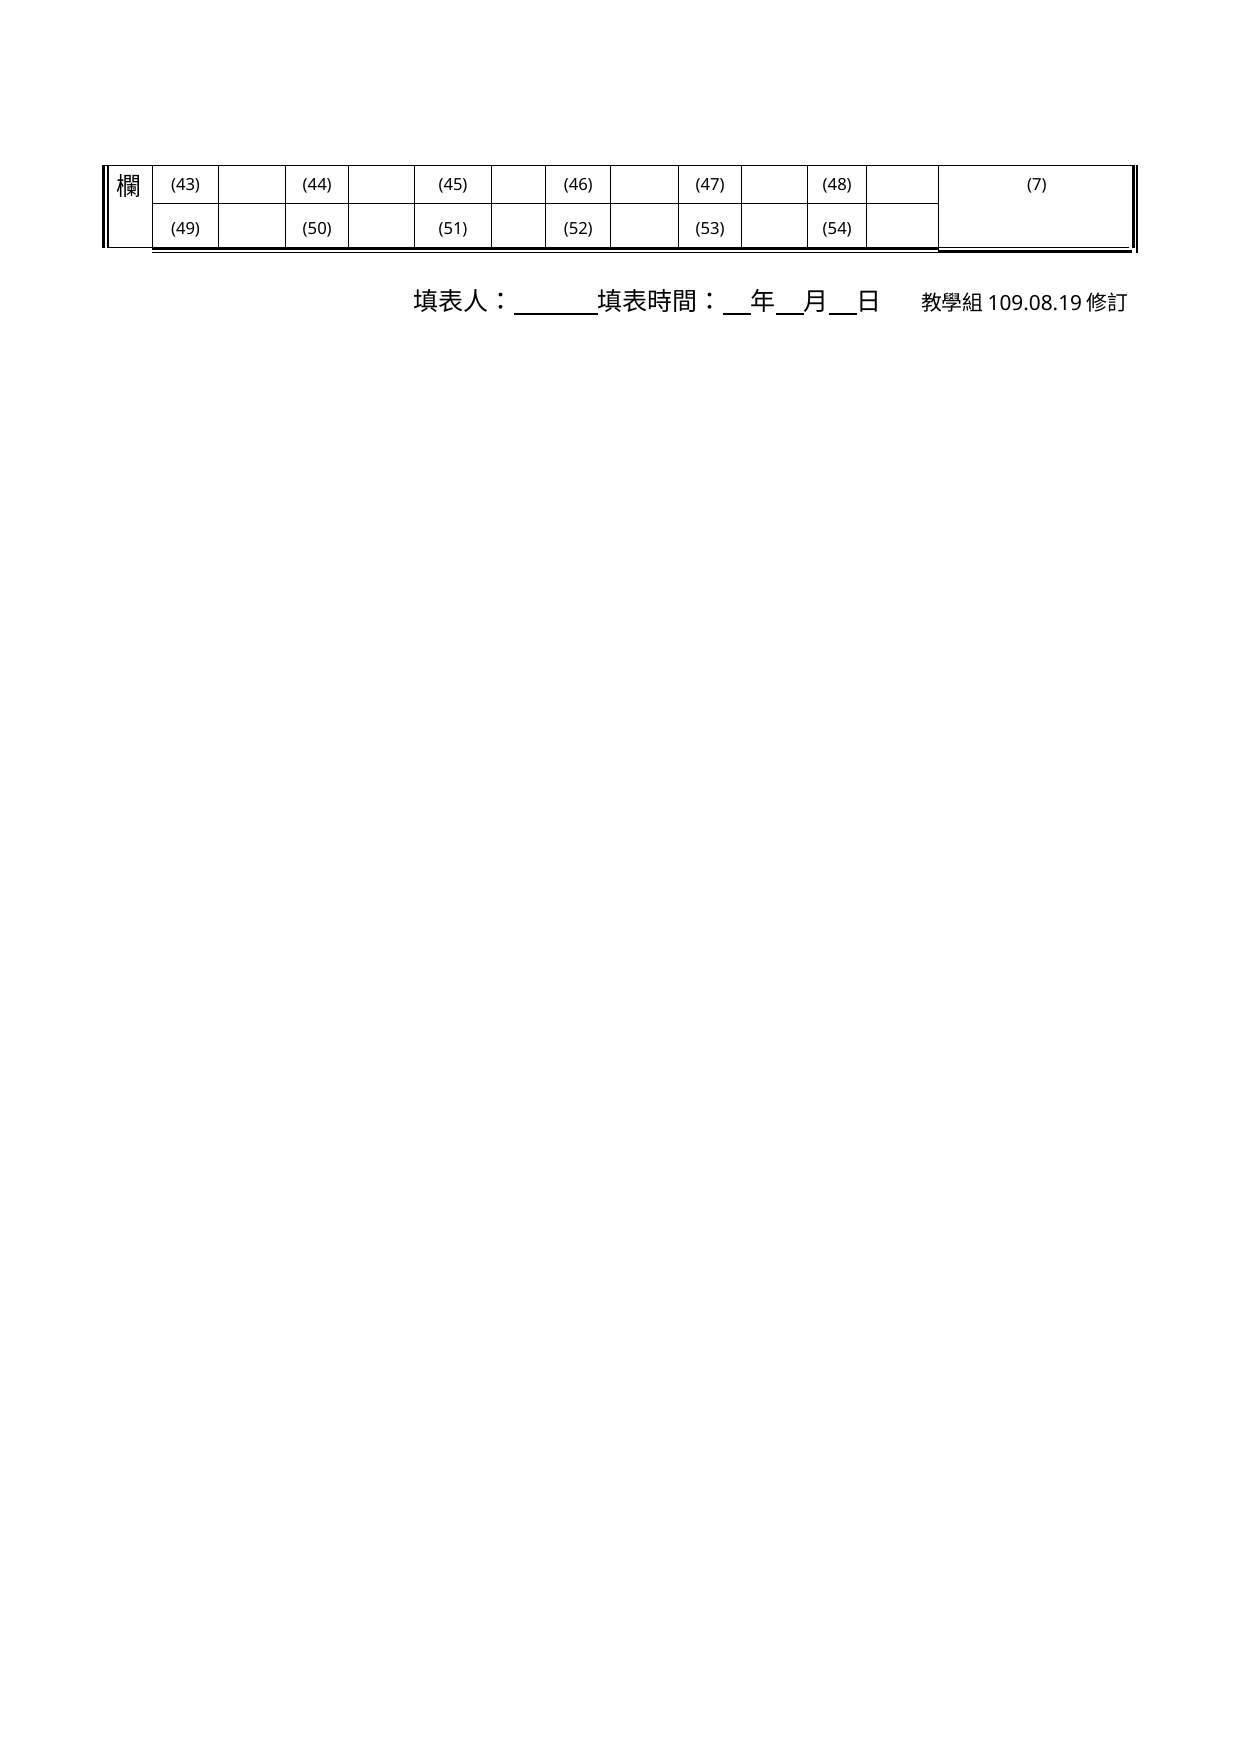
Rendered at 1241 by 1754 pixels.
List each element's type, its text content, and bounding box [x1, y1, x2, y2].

table_cell (54) [808, 204, 866, 247]
table_cell (51) [415, 204, 491, 247]
table_cell (50) [286, 204, 348, 247]
table_cell (45) [415, 166, 491, 203]
text 填表人： 填表時間： 年 月 日 教學組109.08.19修訂 [112, 281, 1128, 319]
table_cell (7) [939, 166, 1132, 247]
table_cell (48) [808, 166, 866, 203]
table_cell [867, 204, 938, 247]
table_cell (47) [679, 166, 741, 203]
table_cell [219, 166, 285, 203]
table_cell (52) [546, 204, 610, 247]
table_cell [611, 166, 678, 203]
table_cell [611, 204, 678, 247]
table_cell [742, 204, 807, 247]
table_cell (53) [679, 204, 741, 247]
table_cell [219, 204, 285, 247]
table_cell [867, 166, 938, 203]
table_cell [492, 204, 545, 247]
table_cell (49) [153, 204, 218, 247]
table_cell [349, 166, 414, 203]
table_cell [492, 166, 545, 203]
table_cell [349, 204, 414, 247]
table_cell (43) [153, 166, 218, 203]
table_cell (44) [286, 166, 348, 203]
table_cell [742, 166, 807, 203]
table_cell (46) [546, 166, 610, 203]
